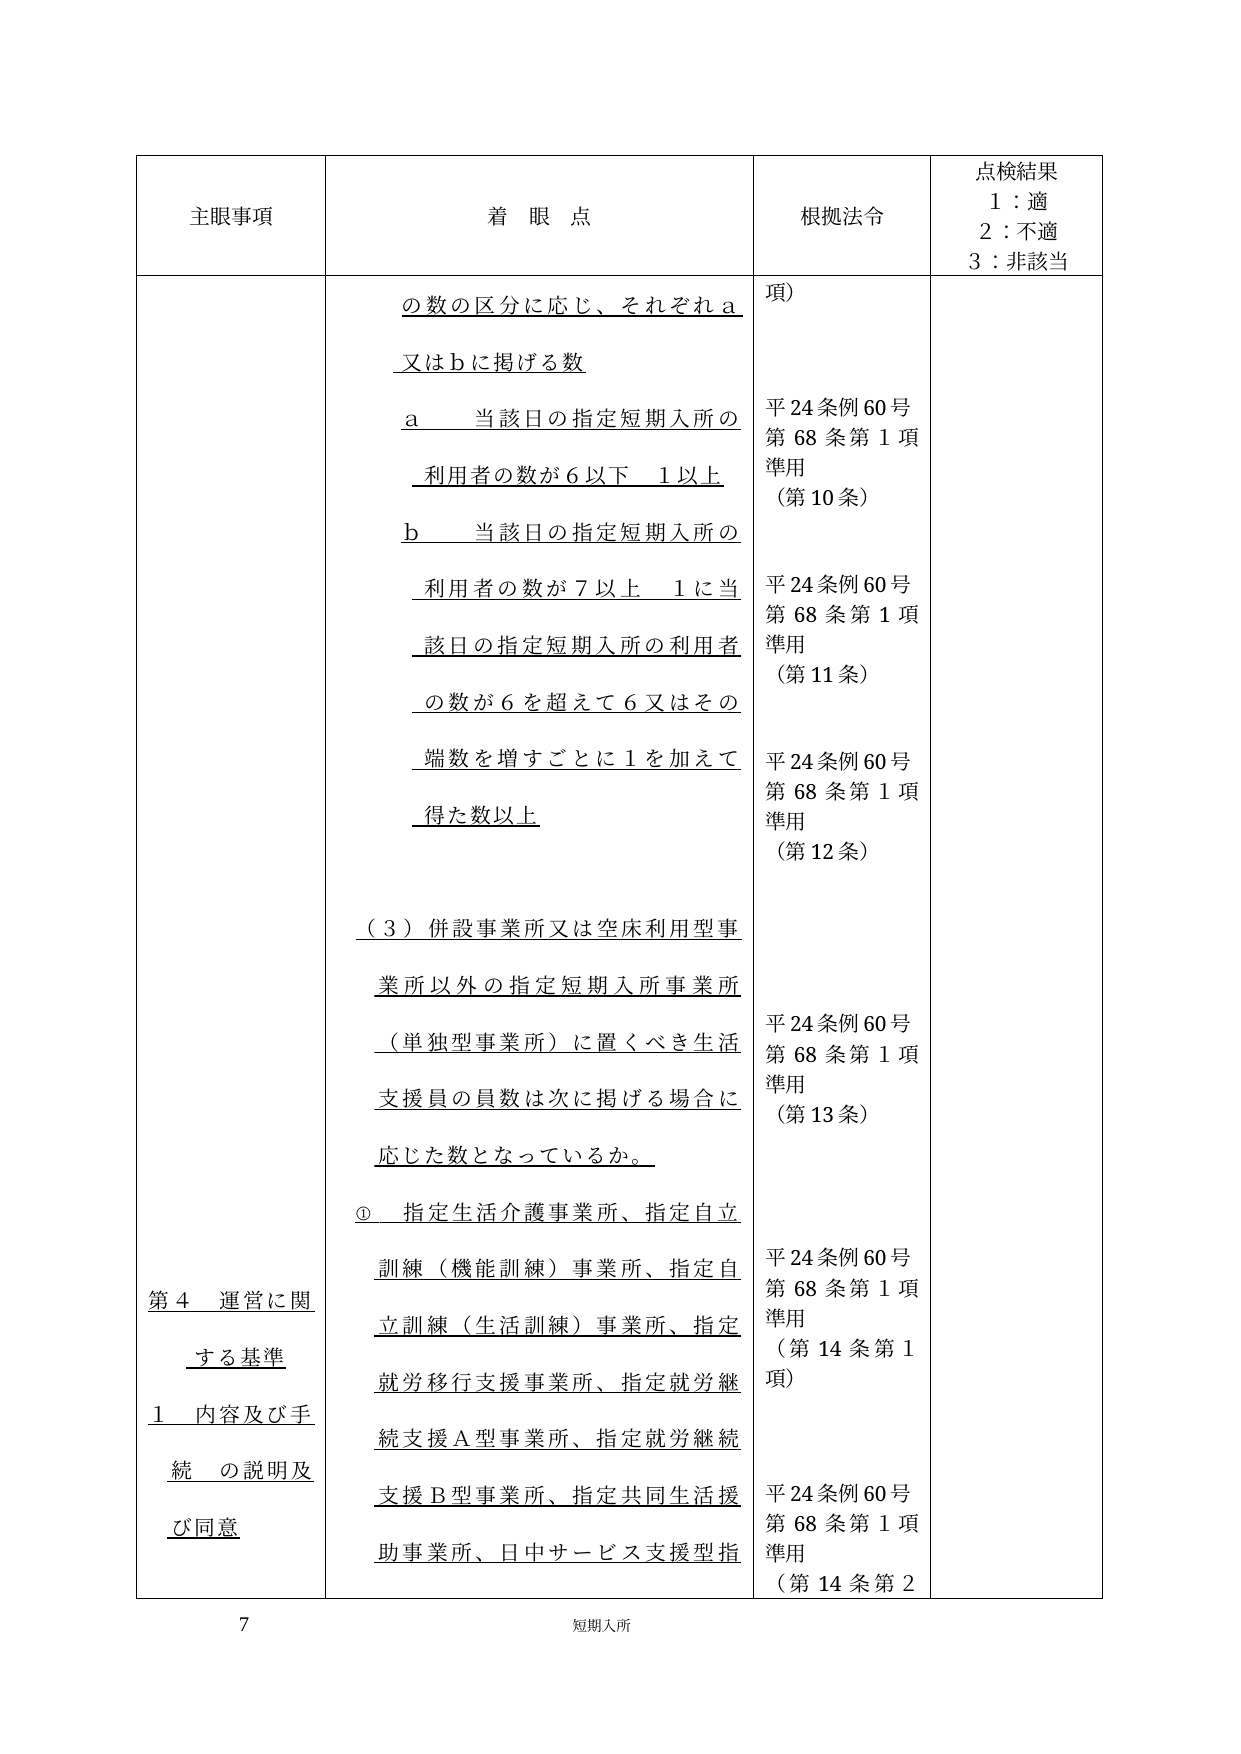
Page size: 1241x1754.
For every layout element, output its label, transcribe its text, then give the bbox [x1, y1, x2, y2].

table_header 着 眼 点 [326, 156, 753, 275]
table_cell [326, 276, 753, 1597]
table_header 主眼事項 [137, 156, 325, 275]
table_header 根拠法令 [754, 156, 930, 275]
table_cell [754, 276, 930, 1597]
table_header 点検結果 １：適 ２：不適 ３：非該当 [931, 156, 1102, 275]
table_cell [137, 276, 325, 1597]
table_cell [931, 276, 1102, 1597]
